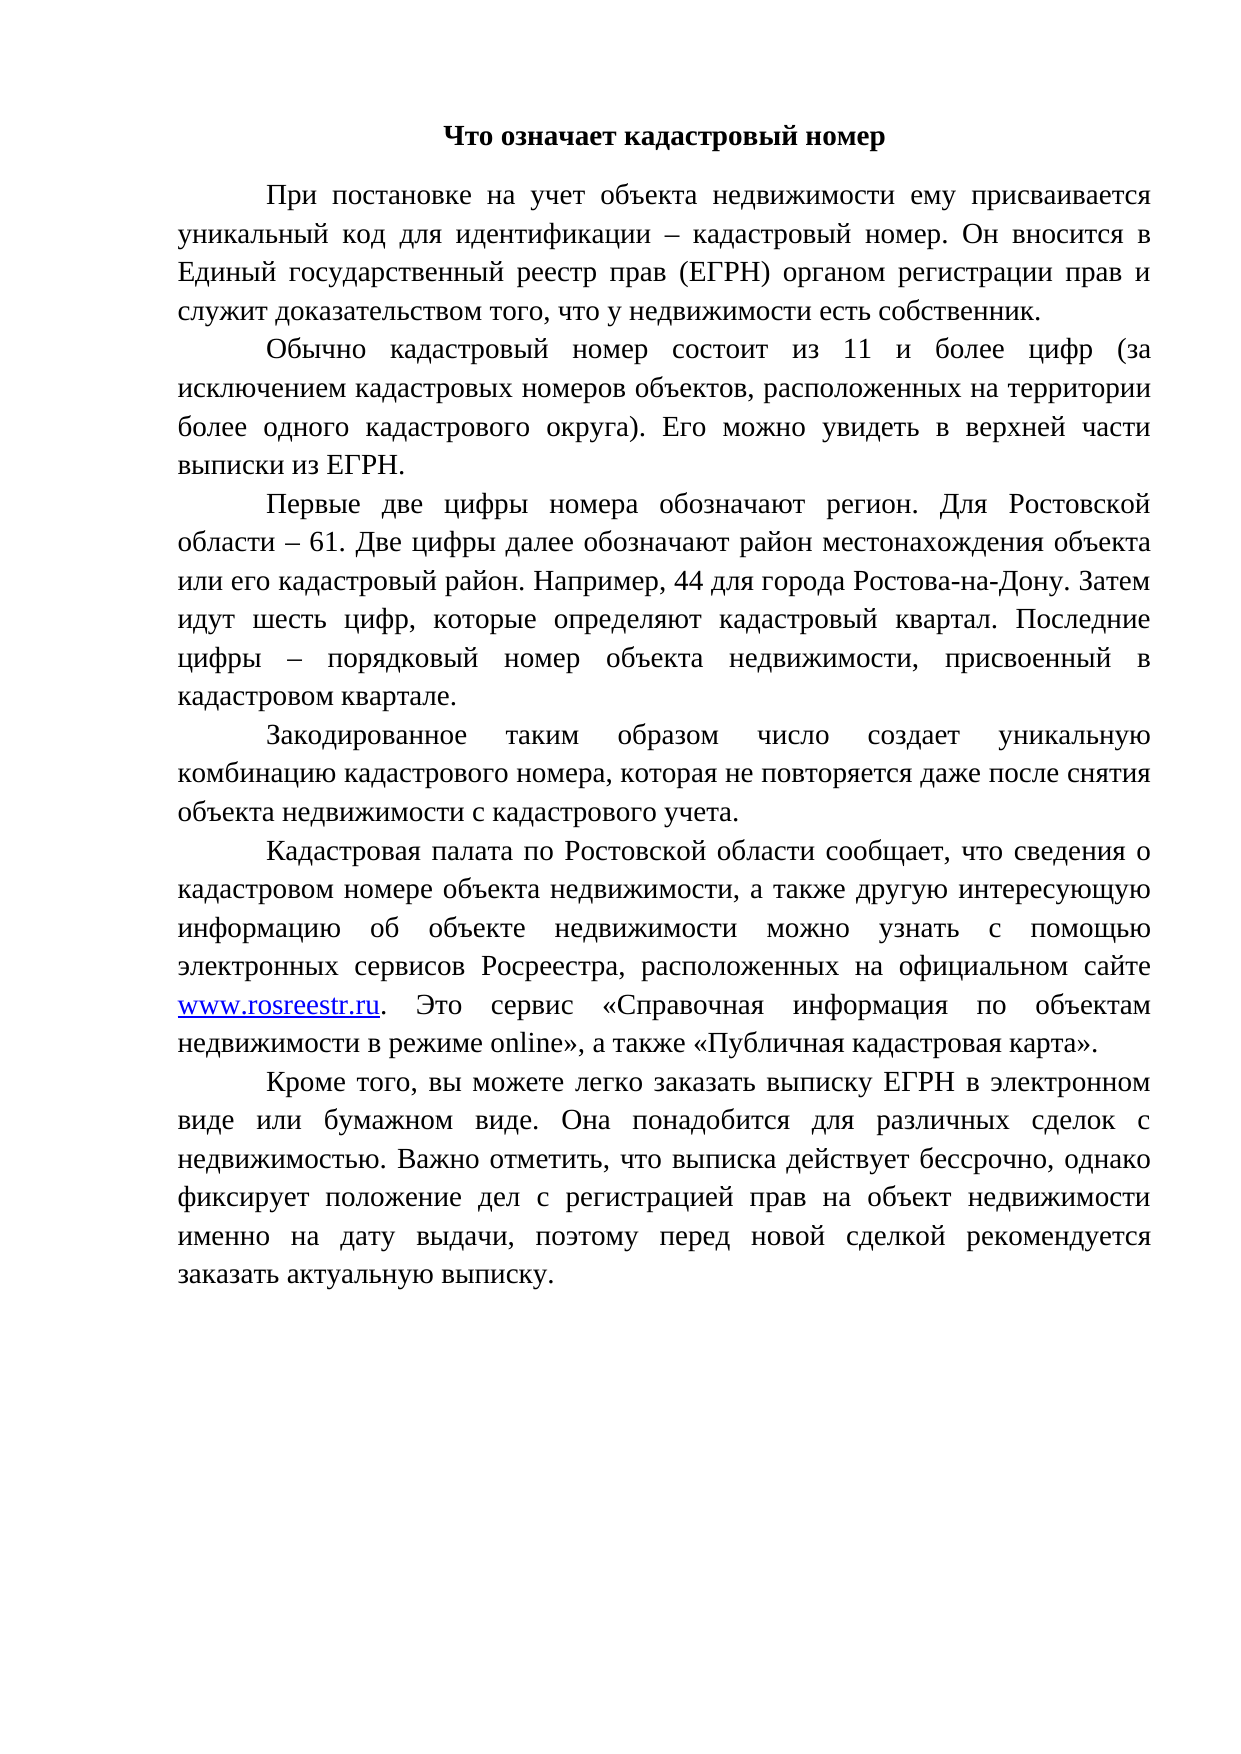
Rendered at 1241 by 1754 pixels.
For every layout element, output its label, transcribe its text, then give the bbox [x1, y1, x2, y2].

text Что означает кадастровый номер [177, 118, 1152, 152]
text Закодированное таким образом число создает уникальную комбинацию кадастрового номера, которая не повторяется даже после снятия объекта недвижимости с кадастрового учета. [177, 717, 1152, 828]
text Кроме того, вы можете легко заказать выписку ЕГРН в электронном виде или бумажном виде. Она понадобится для различных сделок с недвижимостью. Важно отметить, что выписка действует бессрочно, однако фиксирует положение дел с регистрацией прав на объект недвижимости именно на дату выдачи, поэтому перед новой сделкой рекомендуется заказать актуальную выписку. [177, 1064, 1152, 1290]
text Обычно кадастровый номер состоит из 11 и более цифр (за исключением кадастровых номеров объектов, расположенных на территории более одного кадастрового округа). Его можно увидеть в верхней части выписки из ЕГРН. [177, 332, 1152, 481]
text При постановке на учет объекта недвижимости ему присваивается уникальный код для идентификации – кадастровый номер. Он вносится в Единый государственный реестр прав (ЕГРН) органом регистрации прав и служит доказательством того, что у недвижимости есть собственник. [177, 177, 1152, 327]
text Кадастровая палата по Ростовской области сообщает, что сведения о кадастровом номере объекта недвижимости, а также другую интересующую информацию об объекте недвижимости можно узнать с помощью электронных сервисов Росреестра, расположенных на официальном сайте www.rosreestr.ru. Это сервис «Справочная информация по объектам недвижимости в режиме online», а также «Публичная кадастровая карта». [177, 833, 1152, 1059]
text Первые две цифры номера обозначают регион. Для Ростовской области – 61. Две цифры далее обозначают район местонахождения объекта или его кадастровый район. Например, 44 для города Ростова-на-Дону. Затем идут шесть цифр, которые определяют кадастровый квартал. Последние цифры – порядковый номер объекта недвижимости, присвоенный в кадастровом квартале. [177, 486, 1152, 712]
